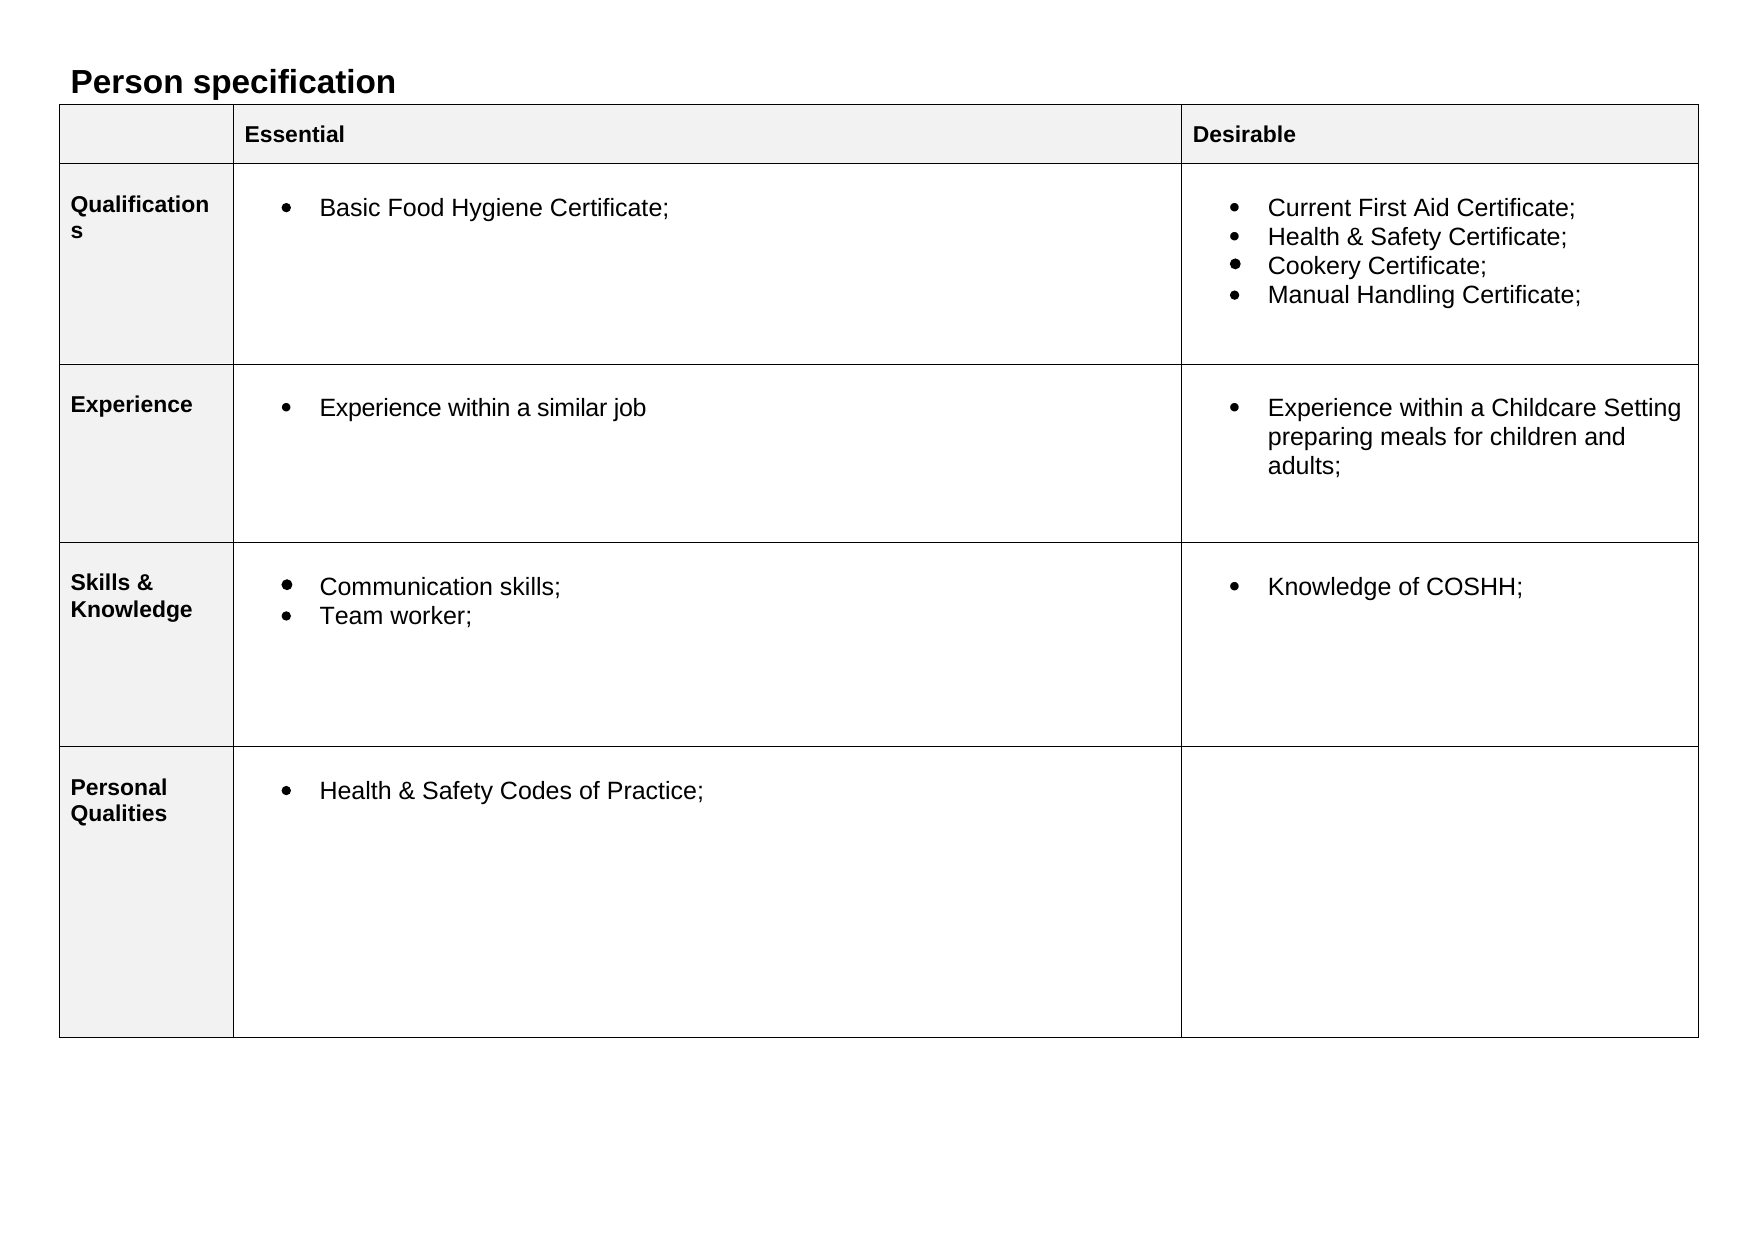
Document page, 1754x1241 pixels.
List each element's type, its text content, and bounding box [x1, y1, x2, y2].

table_cell Desirable [1182, 105, 1698, 163]
table_cell Experience within a similar job [234, 365, 1181, 542]
table_cell Qualifications [60, 164, 233, 363]
table_cell [1182, 747, 1698, 1037]
table_cell [60, 105, 233, 163]
table_cell Health & Safety Codes of Practice; [234, 747, 1181, 1037]
table_cell Personal Qualities [60, 747, 233, 1037]
table_cell Skills & Knowledge [60, 543, 233, 746]
table_cell Knowledge of COSHH; [1182, 543, 1698, 746]
table_cell Experience [60, 365, 233, 542]
table_cell Experience within a Childcare Setting preparing meals for children and adults; [1182, 365, 1698, 542]
table_header Person specification [59, 59, 1698, 104]
table_cell Current First Aid Certificate; Health & Safety Certificate; Cookery Certificate; Manual Handling Certificate; [1182, 164, 1698, 363]
table_cell Essential [234, 105, 1181, 163]
table_cell Basic Food Hygiene Certificate; [234, 164, 1181, 363]
table_cell Communication skills; Team worker; [234, 543, 1181, 746]
